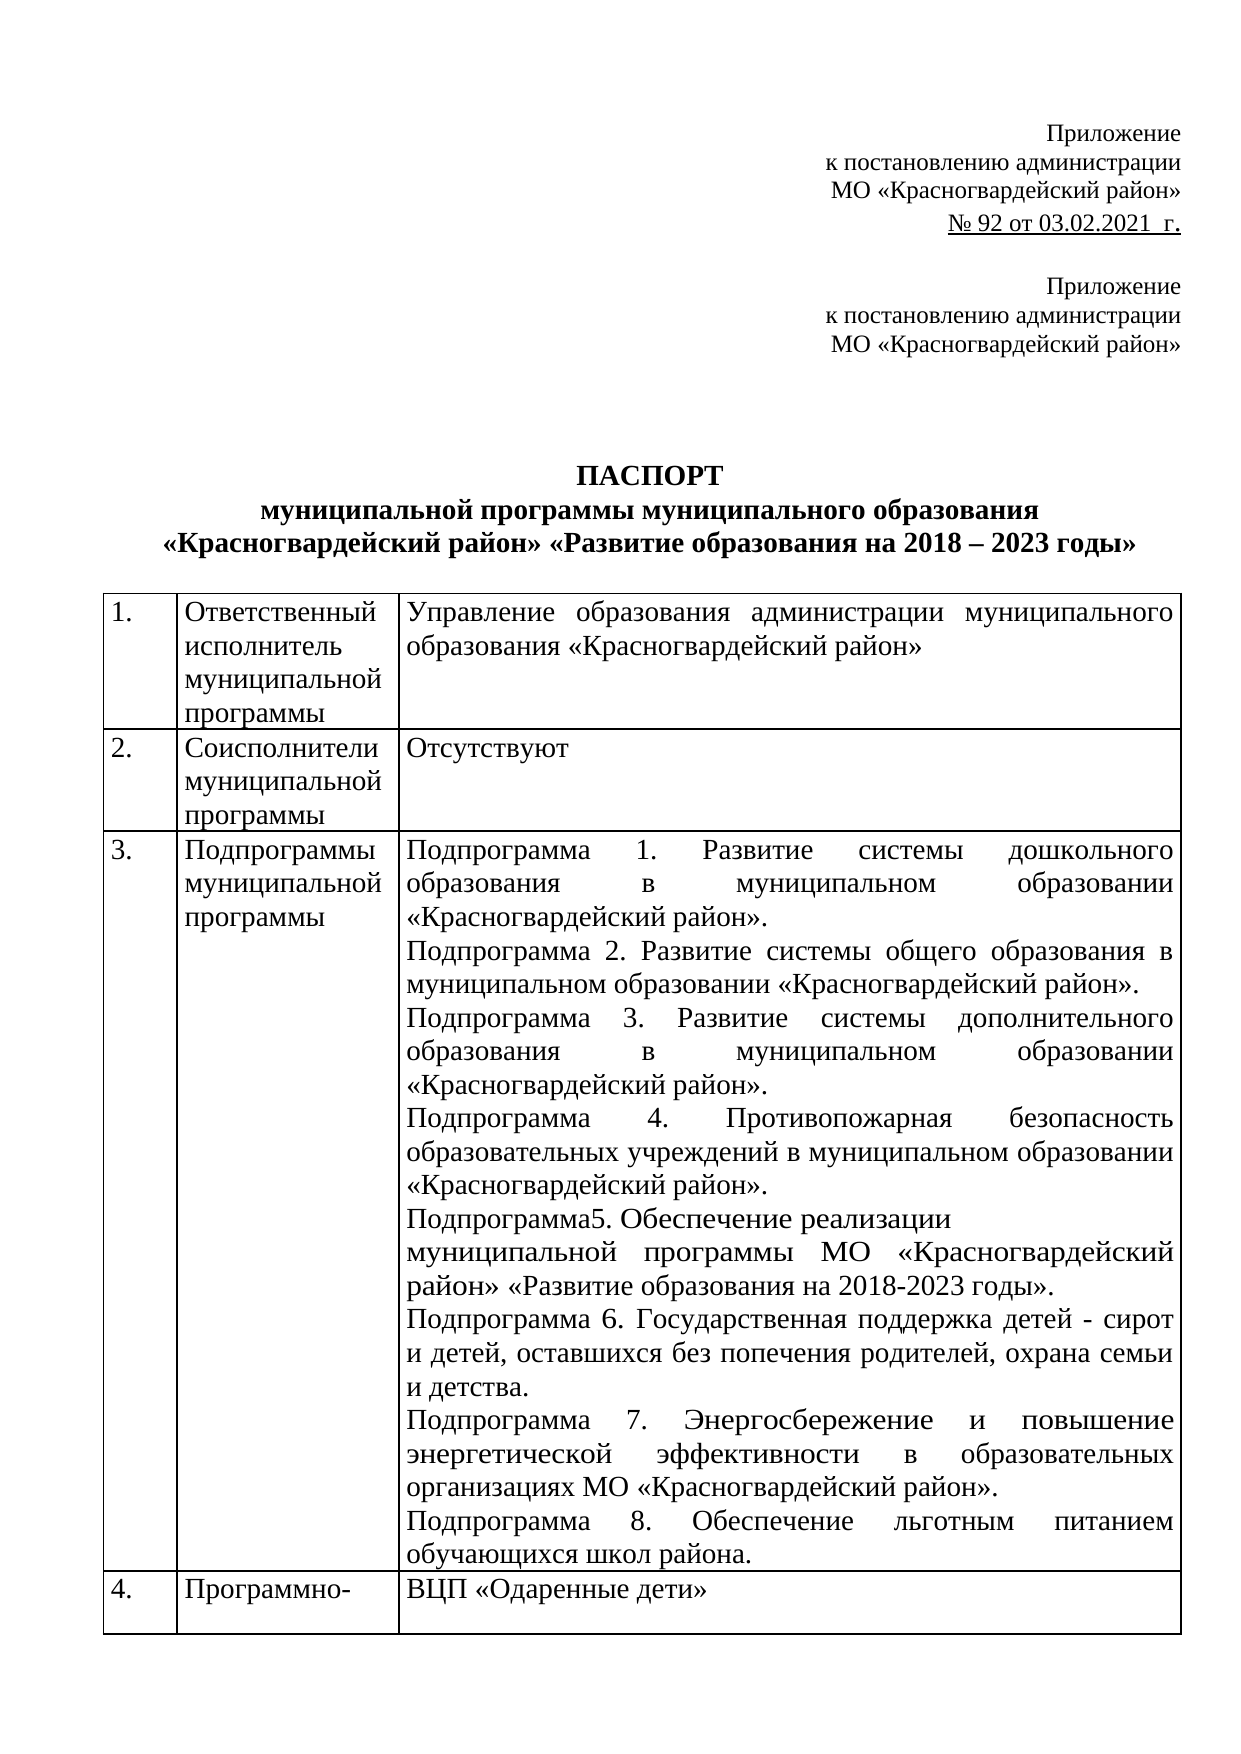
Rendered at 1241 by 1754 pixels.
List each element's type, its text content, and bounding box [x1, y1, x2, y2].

table_cell Отсутствуют [400, 730, 1180, 830]
text Приложение [782, 118, 1181, 147]
text к постановлению администрации [118, 147, 1181, 176]
table_header 1. [104, 594, 176, 728]
table_header Ответственный исполнитель муниципальной программы [178, 594, 398, 728]
table_cell 3. [104, 832, 176, 1570]
text к постановлению администрации [118, 300, 1181, 329]
table_cell 4. [104, 1572, 176, 1633]
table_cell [178, 1572, 398, 1633]
table_cell 2. [104, 730, 176, 830]
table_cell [400, 1572, 1180, 1633]
text МО «Красногвардейский район» [118, 329, 1181, 358]
table_cell Соисполнители муниципальной программы [178, 730, 398, 830]
table_header Управление образования администрации муниципального образования «Красногвардейский район» [400, 594, 1180, 728]
text муниципальной программы муниципального образования «Красногвардейский район» «Развитие образования на 2018 – 2023 годы» [118, 492, 1181, 559]
text ПАСПОРТ [118, 458, 1181, 492]
table_cell Подпрограмма 1. Развитие системы дошкольного образования в муниципальном образовании «Красногвардейский район». Подпрограмма 2. Развитие системы общего образования в муниципальном образовании «Красногвардейский район». Подпрограмма 3. Развитие системы дополнительного образования в муниципальном образовании «Красногвардейский район». Подпрограмма 4. Противопожарная безопасность образовательных учреждений в муниципальном образовании «Красногвардейский район». Подпрограмма5. Обеспечение реализации муниципальной программы МО «Красногвардейский район» «Развитие образования на 2018-2023 годы». Подпрограмма 6. Государственная поддержка детей - сирот и детей, оставшихся без попечения родителей, охрана семьи и детства. Подпрограмма 7. Энергосбережение и повышение энергетической эффективности в образовательных организациях МО «Красногвардейский район». Подпрограмма 8. Обеспечение льготным питанием обучающихся школ района. [400, 832, 1180, 1570]
text № 92 от 03.02.2021 г. [118, 204, 1181, 238]
table_cell Подпрограммы муниципальной программы [178, 832, 398, 1570]
text Приложение [782, 271, 1181, 300]
text МО «Красногвардейский район» [118, 176, 1181, 204]
